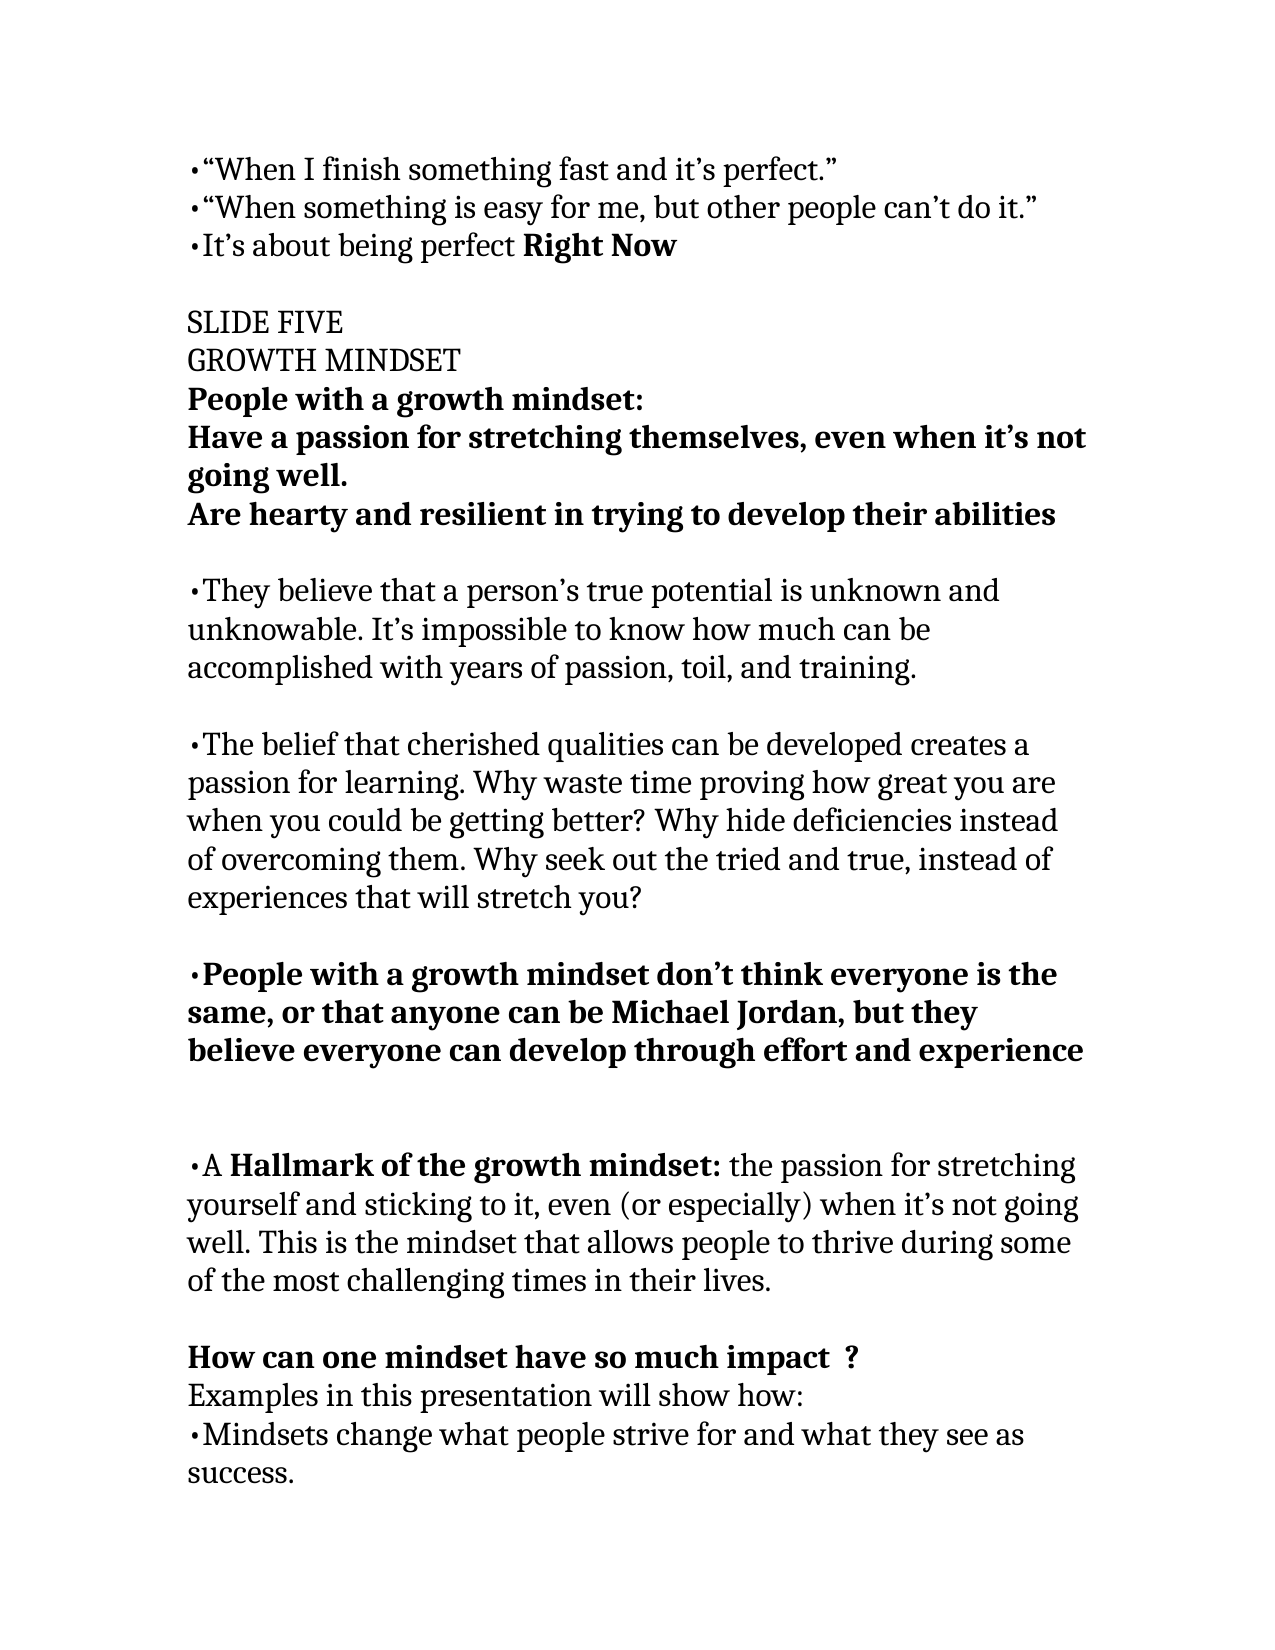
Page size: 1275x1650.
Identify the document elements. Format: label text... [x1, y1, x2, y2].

text How can one mindset have so much impact ? [187, 1338, 1087, 1377]
text People with a growth mindset: [187, 380, 1087, 418]
text •“When something is easy for me, but other people can’t do it.” [187, 188, 1087, 227]
text SLIDE FIVE [187, 303, 1087, 342]
text Have a passion for stretching themselves, even when it’s not going well. [187, 418, 1087, 495]
text GROWTH MINDSET [187, 342, 1087, 380]
text •Mindsets change what people strive for and what they see as success. [187, 1415, 1087, 1492]
text •They believe that a person’s true potential is unknown and unknowable. It’s impossible to know how much can be accomplished with years of passion, toil, and training. [187, 572, 1087, 687]
text •People with a growth mindset don’t think everyone is the same, or that anyone can be Michael Jordan, but they believe everyone can develop through effort and experience [187, 955, 1087, 1070]
text •The belief that cherished qualities can be developed creates a passion for learning. Why waste time proving how great you are when you could be getting better? Why hide deficiencies instead of overcoming them. Why seek out the tried and true, instead of experiences that will stretch you? [187, 725, 1087, 917]
text •A Hallmark of the growth mindset: the passion for stretching yourself and sticking to it, even (or especially) when it’s not going well. This is the mindset that allows people to thrive during some of the most challenging times in their lives. [187, 1147, 1087, 1300]
text •“When I finish something fast and it’s perfect.” [187, 150, 1087, 188]
text Are hearty and resilient in trying to develop their abilities [187, 495, 1087, 533]
text Examples in this presentation will show how: [187, 1377, 1087, 1415]
text •It’s about being perfect Right Now [187, 227, 1087, 265]
